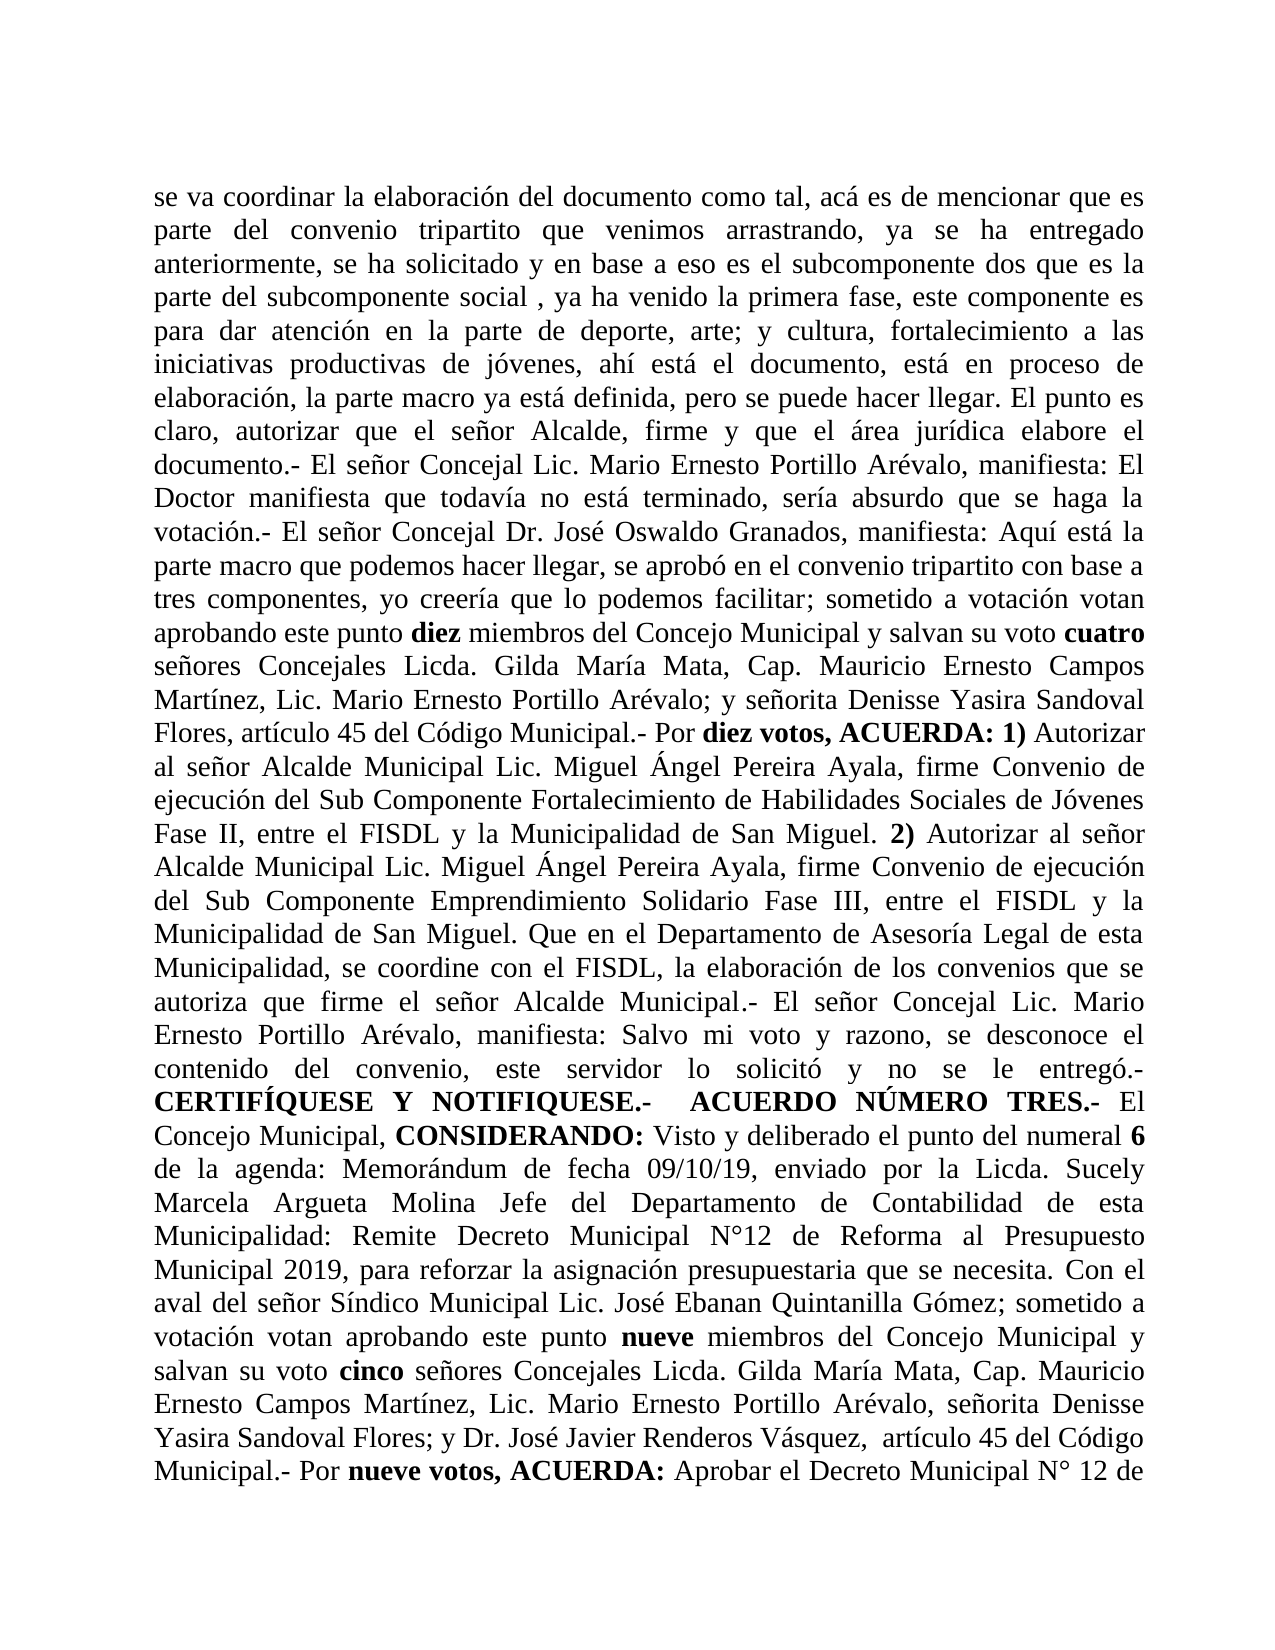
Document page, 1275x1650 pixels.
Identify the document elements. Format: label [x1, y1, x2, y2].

text [153, 179, 1145, 1487]
